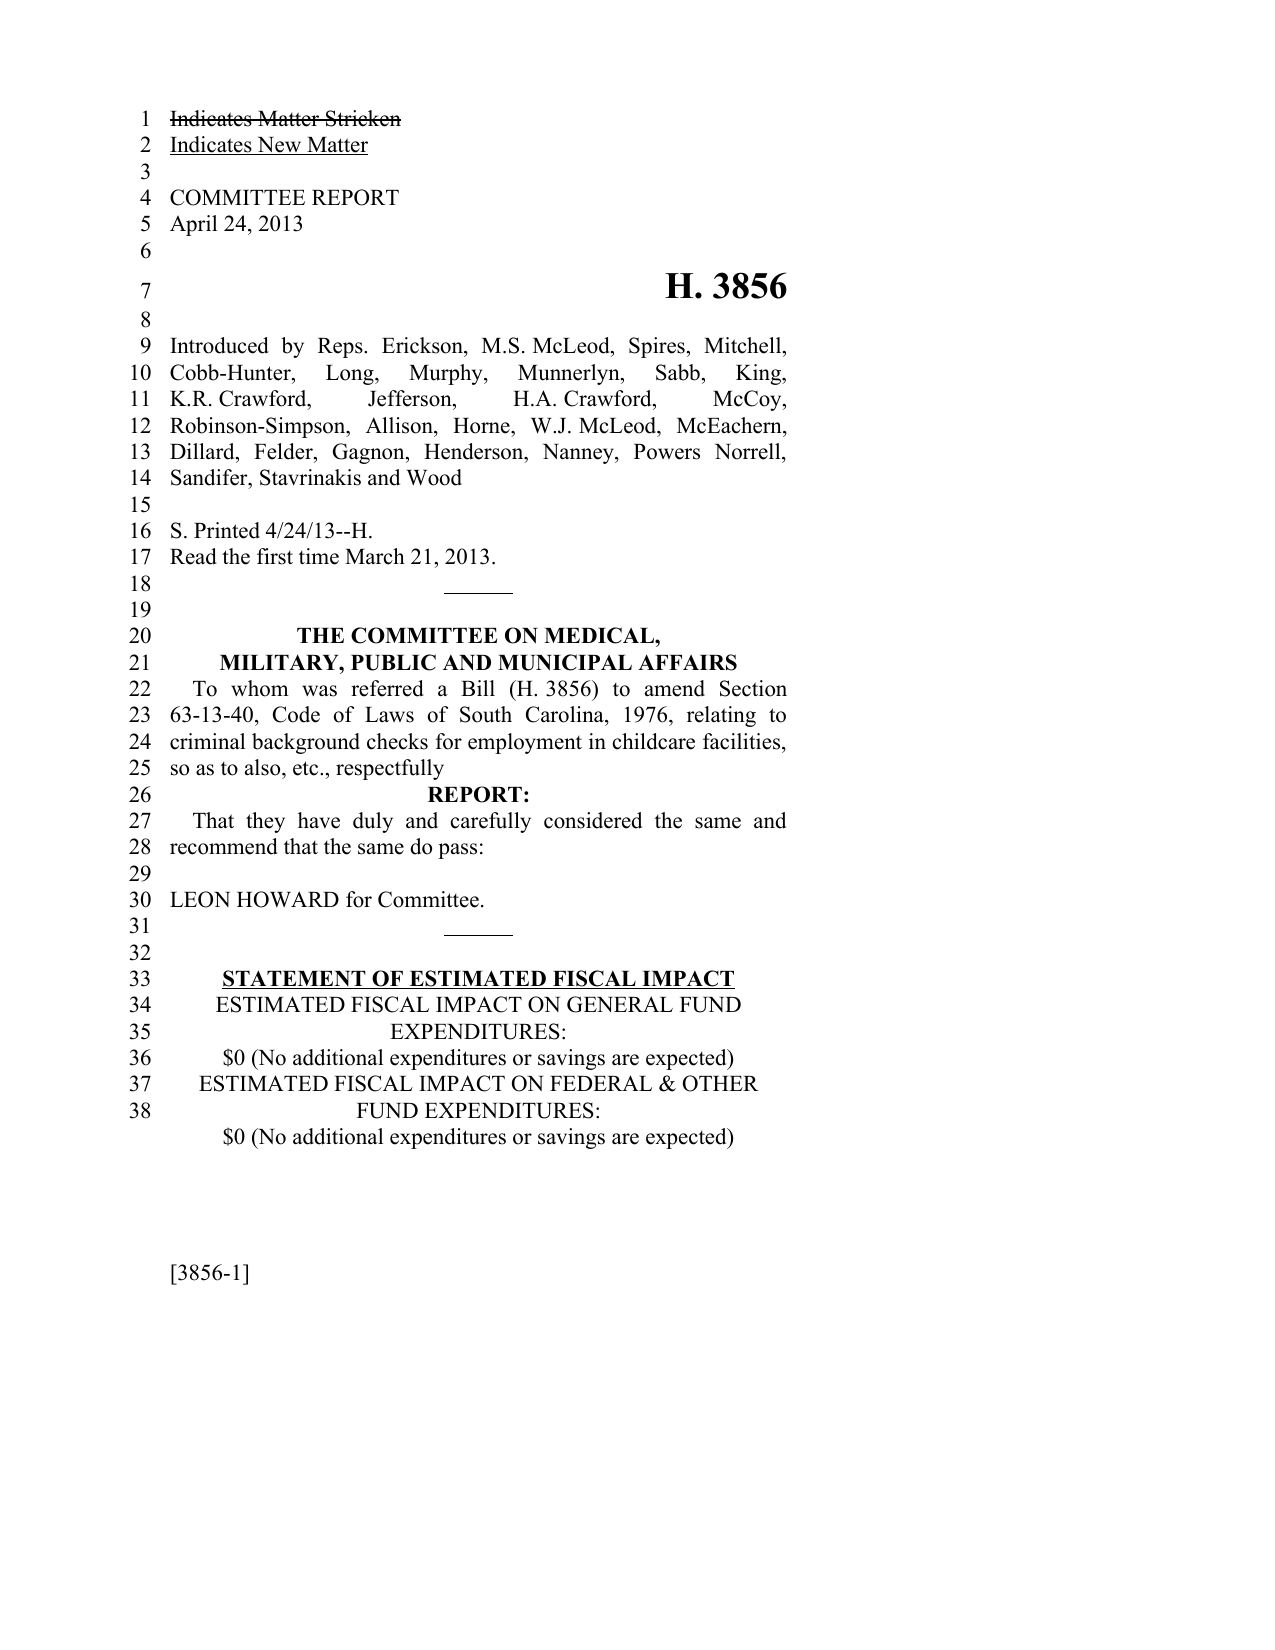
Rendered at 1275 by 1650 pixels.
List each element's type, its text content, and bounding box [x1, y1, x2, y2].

text Indicates New Matter [169, 131, 787, 158]
text $0 (No additional expenditures or savings are expected) [169, 1123, 787, 1149]
text REPORT: [169, 781, 787, 807]
text ESTIMATED FISCAL IMPACT ON GENERAL FUND EXPENDITURES: [169, 991, 787, 1044]
text MILITARY, PUBLIC AND MUNICIPAL AFFAIRS [169, 649, 787, 675]
text $0 (No additional expenditures or savings are expected) [169, 1044, 787, 1071]
text STATEMENT OF ESTIMATED FISCAL IMPACT [169, 965, 787, 991]
text April 24, 2013 [169, 210, 787, 237]
text Indicates Matter Stricken [169, 105, 787, 131]
text To whom was referred a Bill (H. 3856) to amend Section 63-13-40, Code of Laws of South Carolina, 1976, relating to criminal background checks for employment in childcare facilities, so as to also, etc., respectfully [169, 675, 787, 781]
text COMMITTEE REPORT [169, 184, 787, 210]
text THE COMMITTEE ON MEDICAL, [169, 622, 787, 649]
text S. Printed 4/24/13--H. [169, 517, 787, 543]
text LEON HOWARD for Committee. [169, 886, 787, 912]
text Read the first time March 21, 2013. [169, 543, 787, 570]
text H. 3856 [169, 263, 787, 306]
text Introduced by Reps. Erickson, M.S. McLeod, Spires, Mitchell, Cobb-Hunter, Long, Murphy, Munnerlyn, Sabb, King, K.R. Crawford, Jefferson, H.A. Crawford, McCoy, Robinson-Simpson, Allison, Horne, W.J. McLeod, McEachern, Dillard, Felder, Gagnon, Henderson, Nanney, Powers Norrell, Sandifer, Stavrinakis and Wood [169, 333, 787, 491]
text ESTIMATED FISCAL IMPACT ON FEDERAL & OTHER FUND EXPENDITURES: [169, 1071, 787, 1123]
text That they have duly and carefully considered the same and recommend that the same do pass: [169, 807, 787, 860]
